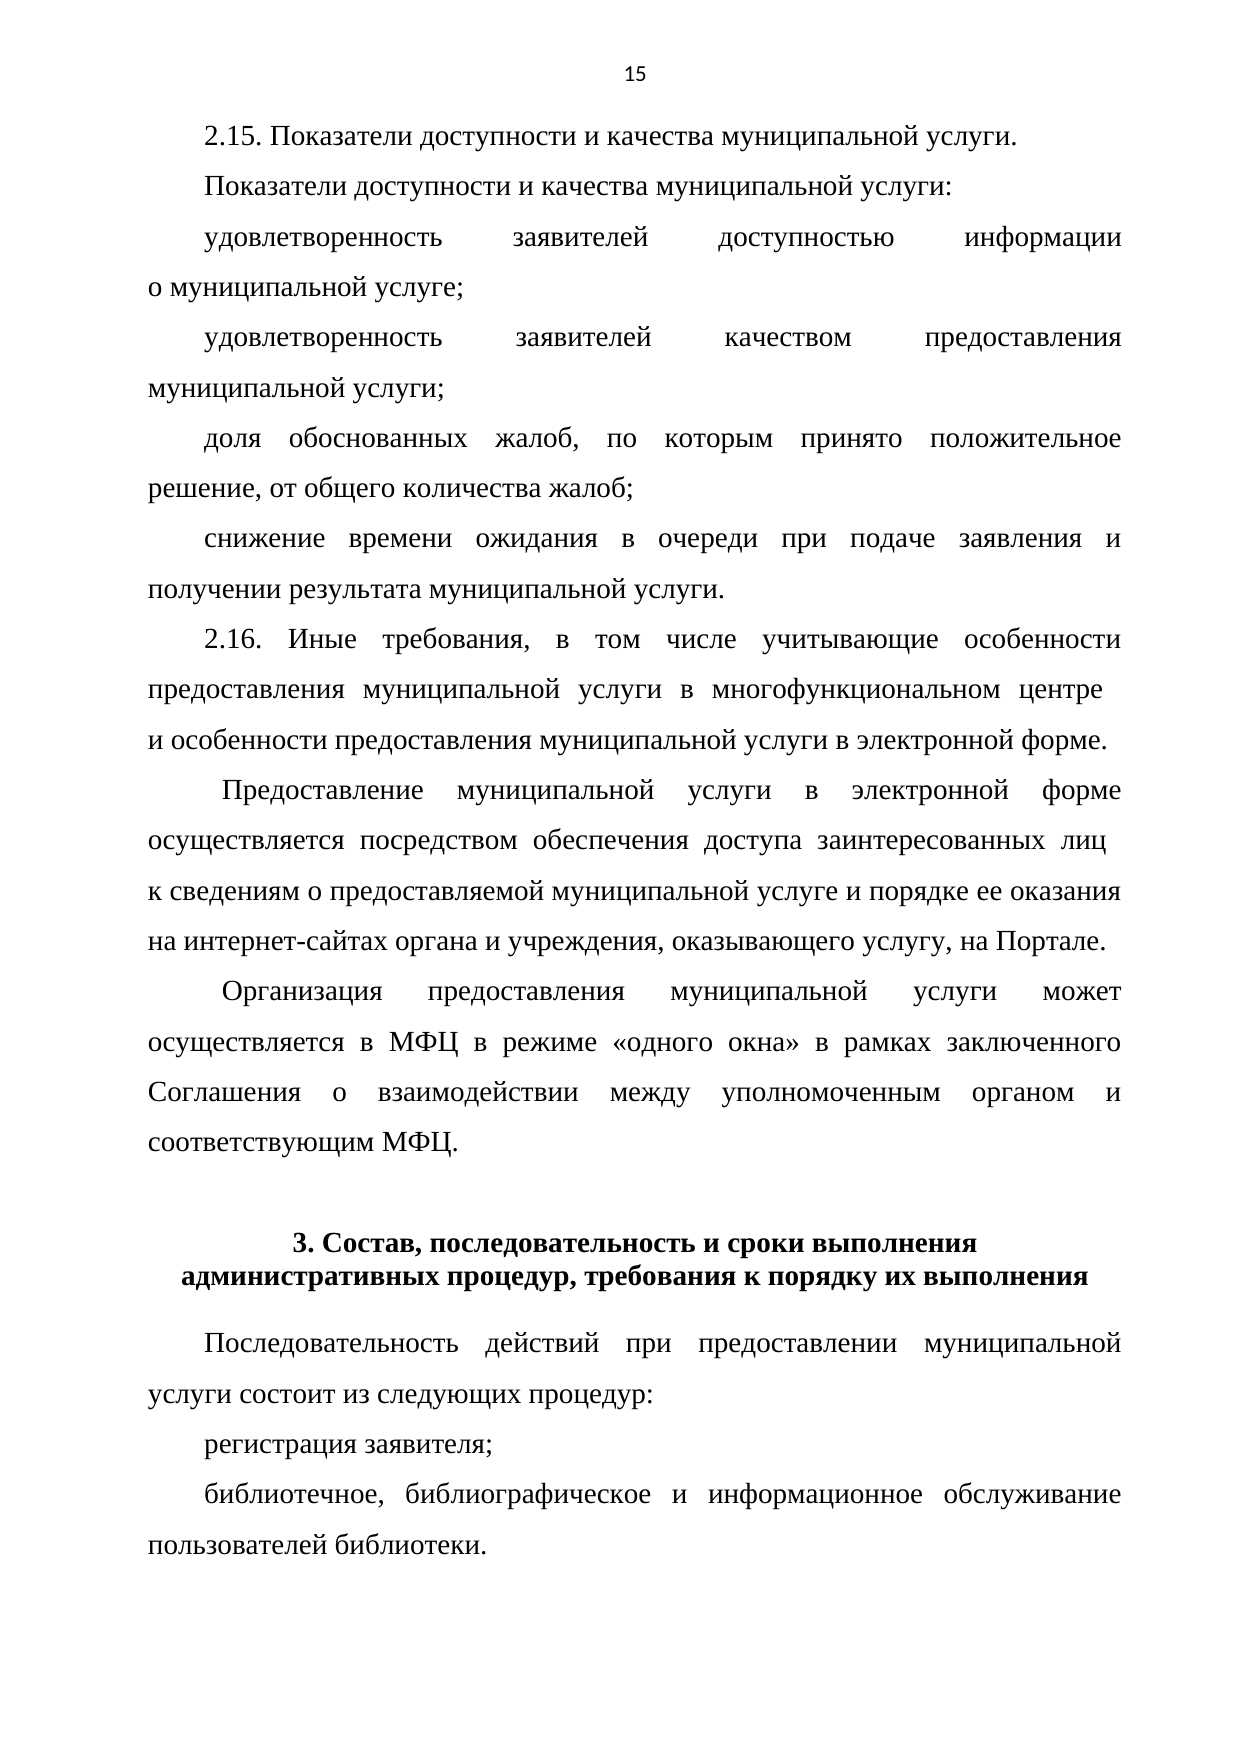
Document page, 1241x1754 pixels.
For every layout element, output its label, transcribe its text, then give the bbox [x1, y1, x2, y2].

text Последовательность действий при предоставлении муниципальной услуги состоит из следующих процедур: [148, 1326, 1122, 1409]
text административных процедур, требования к порядку их выполнения [148, 1258, 1122, 1292]
text снижение времени ожидания в очереди при подаче заявления и получении результата муниципальной услуги. [148, 521, 1122, 604]
text 3. Состав, последовательность и сроки выполнения [148, 1225, 1122, 1258]
text Организация предоставления муниципальной услуги может осуществляется в МФЦ в режиме «одного окна» в рамках заключенного Соглашения о взаимодействии между уполномоченным органом и соответствующим МФЦ. [148, 973, 1122, 1158]
text библиотечное, библиографическое и информационное обслуживание пользователей библиотеки. [148, 1477, 1122, 1560]
text 2.15. Показатели доступности и качества муниципальной услуги. [148, 118, 1122, 152]
text 2.16. Иные требования, в том числе учитывающие особенности предоставления муниципальной услуги в многофункциональном центре и особенности предоставления муниципальной услуги в электронной форме. [148, 621, 1122, 755]
text регистрация заявителя; [148, 1426, 1122, 1460]
text Предоставление муниципальной услуги в электронной форме осуществляется посредством обеспечения доступа заинтересованных лиц к сведениям о предоставляемой муниципальной услуге и порядке ее оказания на интернет-сайтах органа и учреждения, оказывающего услугу, на Портале. [148, 772, 1122, 957]
text удовлетворенность заявителей качеством предоставления муниципальной услуги; [148, 319, 1122, 403]
text доля обоснованных жалоб, по которым принято положительное решение, от общего количества жалоб; [148, 420, 1122, 504]
text Показатели доступности и качества муниципальной услуги: [148, 168, 1122, 202]
text удовлетворенность заявителей доступностью информации о муниципальной услуге; [148, 219, 1122, 303]
